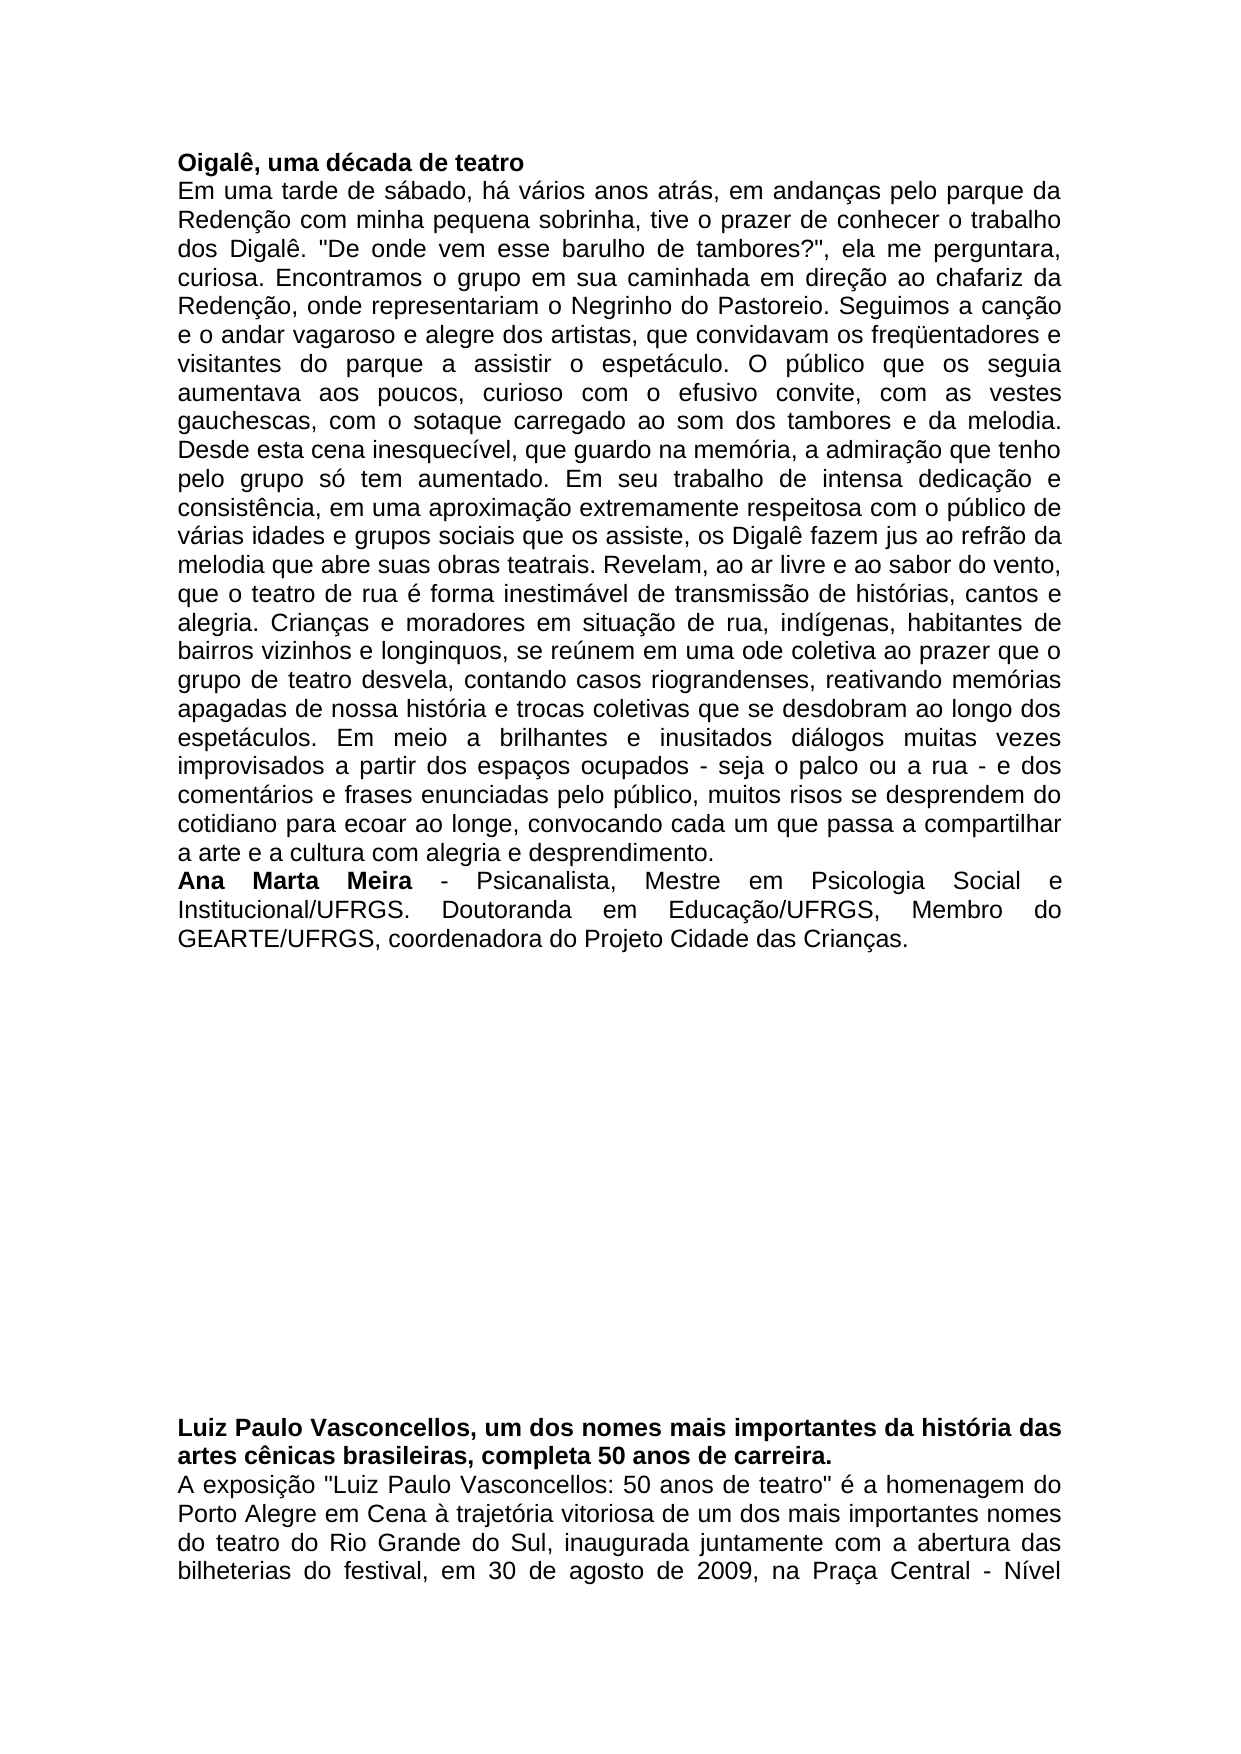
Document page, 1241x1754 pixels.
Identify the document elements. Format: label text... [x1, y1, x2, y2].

text Luiz Paulo Vasconcellos, um dos nomes mais importantes da história das artes cênicas brasileiras, completa 50 anos de carreira. [177, 1413, 1063, 1470]
text Em uma tarde de sábado, há vários anos atrás, em andanças pelo parque da Redenção com minha pequena sobrinha, tive o prazer de conhecer o trabalho dos Digalê. "De onde vem esse barulho de tambores?", ela me perguntara, curiosa. Encontramos o grupo em sua caminhada em direção ao chafariz da Redenção, onde representariam o Negrinho do Pastoreio. Seguimos a canção e o andar vagaroso e alegre dos artistas, que convidavam os freqüentadores e visitantes do parque a assistir o espetáculo. O público que os seguia aumentava aos poucos, curioso com o efusivo convite, com as vestes gauchescas, com o sotaque carregado ao som dos tambores e da melodia. Desde esta cena inesquecível, que guardo na memória, a admiração que tenho pelo grupo só tem aumentado. Em seu trabalho de intensa dedicação e consistência, em uma aproximação extremamente respeitosa com o público de várias idades e grupos sociais que os assiste, os Digalê fazem jus ao refrão da melodia que abre suas obras teatrais. Revelam, ao ar livre e ao sabor do vento, que o teatro de rua é forma inestimável de transmissão de histórias, cantos e alegria. Crianças e moradores em situação de rua, indígenas, habitantes de bairros vizinhos e longinquos, se reúnem em uma ode coletiva ao prazer que o grupo de teatro desvela, contando casos riograndenses, reativando memórias apagadas de nossa história e trocas coletivas que se desdobram ao longo dos espetáculos. Em meio a brilhantes e inusitados diálogos muitas vezes improvisados a partir dos espaços ocupados - seja o palco ou a rua - e dos comentários e frases enunciadas pelo público, muitos risos se desprendem do cotidiano para ecoar ao longe, convocando cada um que passa a compartilhar a arte e a cultura com alegria e desprendimento. [177, 176, 1063, 866]
text Ana Marta Meira - Psicanalista, Mestre em Psicologia Social e Institucional/UFRGS. Doutoranda em Educação/UFRGS, Membro do GEARTE/UFRGS, coordenadora do Projeto Cidade das Crianças. [177, 866, 1063, 953]
text Oigalê, uma década de teatro [177, 148, 1063, 176]
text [177, 1470, 1063, 1585]
